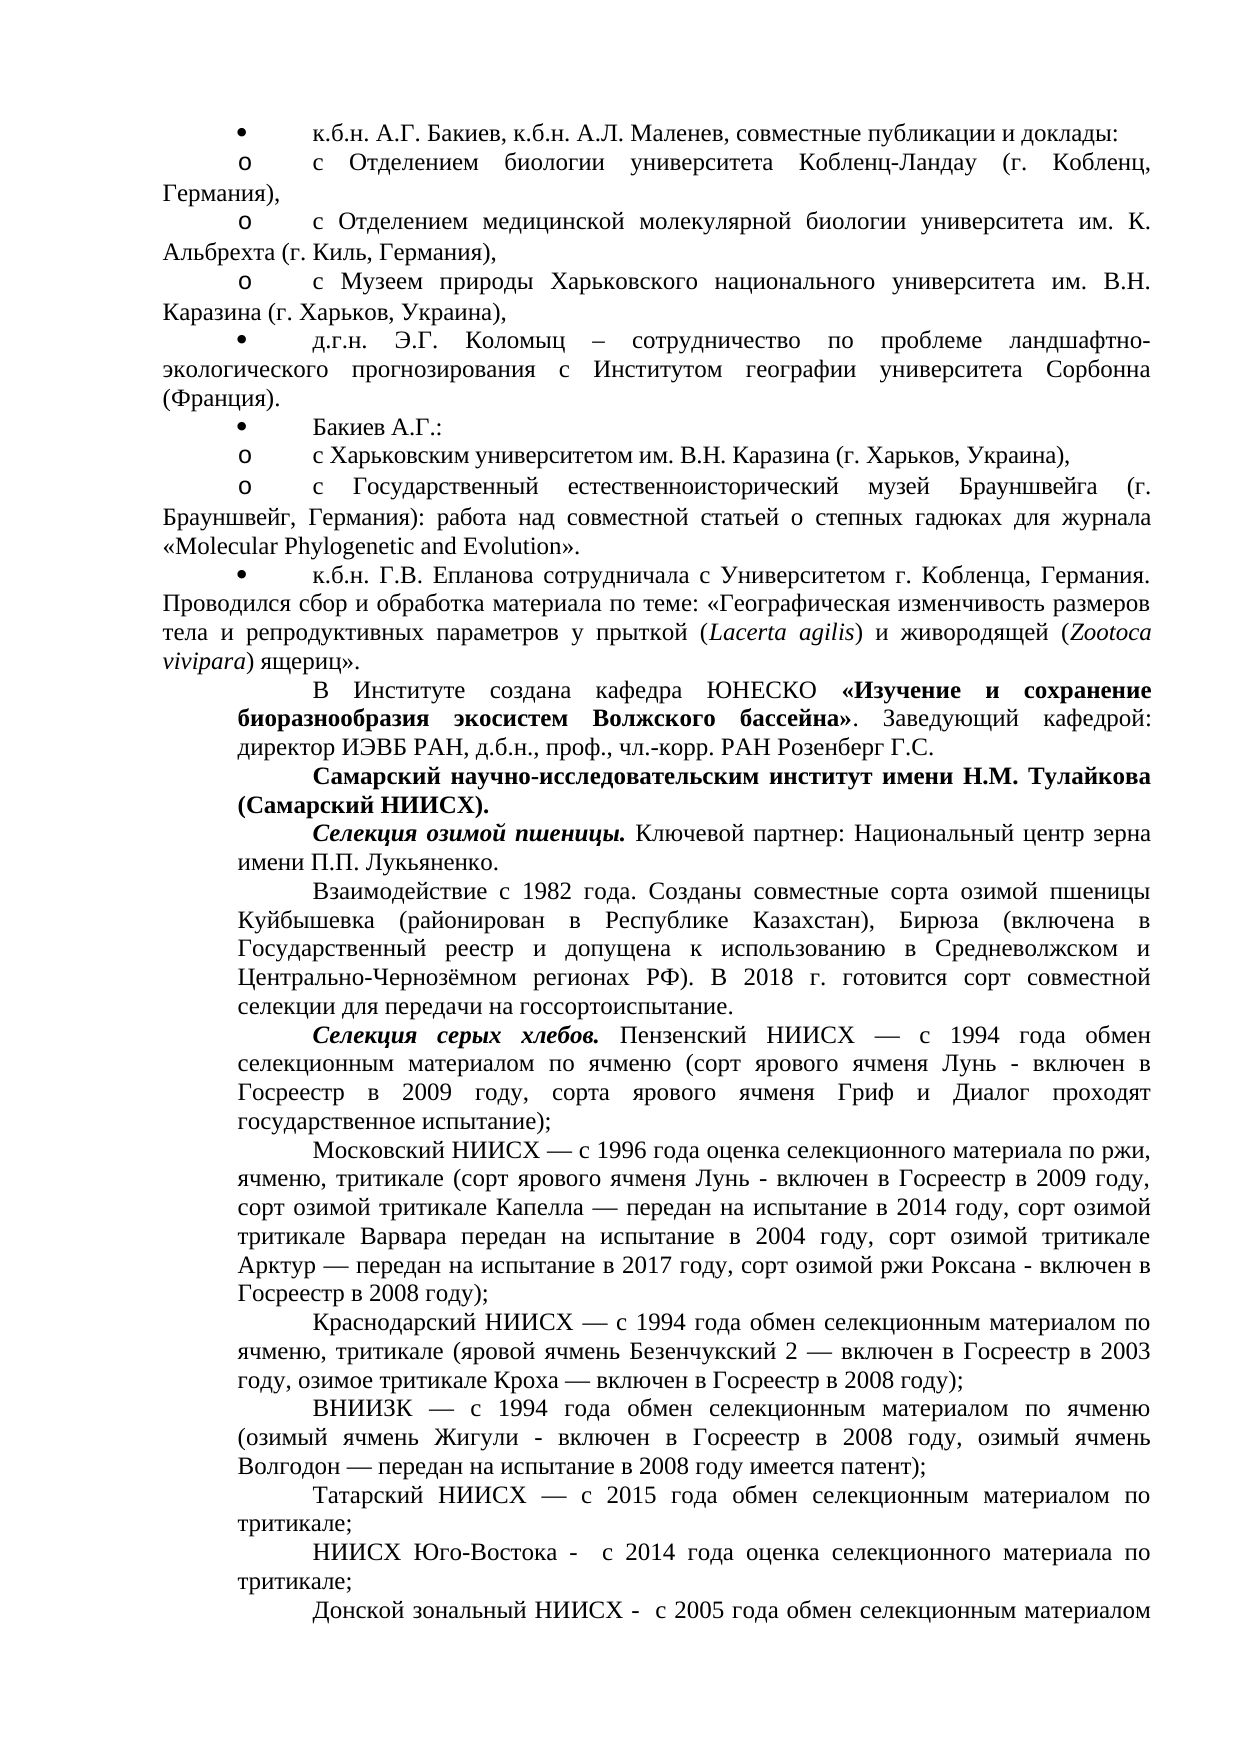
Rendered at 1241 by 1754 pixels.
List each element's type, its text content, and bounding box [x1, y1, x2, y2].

text Московский НИИСХ — с 1996 года оценка селекционного материала по ржи, ячменю, тритикале (сорт ярового ячменя Лунь - включен в Госреестр в 2009 году, сорт озимой тритикале Капелла — передан на испытание в 2014 году, сорт озимой тритикале Варвара передан на испытание в 2004 году, сорт озимой тритикале Арктур — передан на испытание в 2017 году, сорт озимой ржи Роксана - включен в Госреестр в 2008 году); [237, 1135, 1152, 1307]
text Селекция озимой пшеницы. Ключевой партнер: Национальный центр зерна имени П.П. Лукьяненко. [237, 818, 1152, 876]
text ВНИИЗК — с 1994 года обмен селекционным материалом по ячменю (озимый ячмень Жигули - включен в Госреестр в 2008 году, озимый ячмень Волгодон — передан на испытание в 2008 году имеется патент); [237, 1393, 1152, 1480]
list с Отделением медицинской молекулярной биологии университета им. К. Альбрехта (г. Киль, Германия), [162, 206, 1152, 266]
text В Институте создана кафедра ЮНЕСКО «Изучение и сохранение биоразнообразия экосистем Волжского бассейна». Заведующий кафедрой: директор ИЭВБ РАН, д.б.н., проф., чл.-корр. РАН Розенберг Г.С. [237, 675, 1152, 761]
text Татарский НИИСХ — с 2015 года обмен селекционным материалом по тритикале; [237, 1480, 1152, 1537]
text Краснодарский НИИСХ — с 1994 года обмен селекционным материалом по ячменю, тритикале (яровой ячмень Безенчукский 2 — включен в Госреестр в 2003 году, озимое тритикале Кроха — включен в Госреестр в 2008 году); [237, 1307, 1152, 1393]
list с Харьковским университетом им. В.Н. Каразина (г. Харьков, Украина), [162, 441, 1152, 471]
list д.г.н. Э.Г. Коломыц – сотрудничество по проблеме ландшафтно-экологического прогнозирования с Институтом географии университета Сорбонна (Франция). [162, 326, 1152, 412]
text Селекция серых хлебов. Пензенский НИИСХ — с 1994 года обмен селекционным материалом по ячменю (сорт ярового ячменя Лунь - включен в Госреестр в 2009 году, сорта ярового ячменя Гриф и Диалог проходят государственное испытание); [237, 1020, 1152, 1135]
text НИИСХ Юго-Востока - с 2014 года оценка селекционного материала по тритикале; [237, 1537, 1152, 1595]
list с Отделением биологии университета Кобленц-Ландау (г. Кобленц, Германия), [162, 147, 1152, 206]
list Бакиев А.Г.: [162, 412, 1152, 441]
list к.б.н. Г.В. Епланова сотрудничала с Университетом г. Кобленца, Германия. Проводился сбор и обработка материала по теме: «Географическая изменчивость размеров тела и репродуктивных параметров у прыткой (Lacerta agilis) и живородящей (Zootoca vivipara) ящериц». [162, 560, 1152, 675]
list с Государственный естественноисторический музей Брауншвейга (г. Брауншвейг, Германия): работа над совместной статьей о степных гадюках для журнала «Molecular Phylogenetic and Evolution». [162, 471, 1152, 560]
list с Музеем природы Харьковского национального университета им. В.Н. Каразина (г. Харьков, Украина), [162, 266, 1152, 326]
list к.б.н. А.Г. Бакиев, к.б.н. А.Л. Маленев, совместные публикации и доклады: [162, 118, 1152, 147]
text Взаимодействие с 1982 года. Созданы совместные сорта озимой пшеницы Куйбышевка (районирован в Республике Казахстан), Бирюза (включена в Государственный реестр и допущена к использованию в Средневолжском и Центрально-Чернозёмном регионах РФ). В 2018 г. готовится сорт совместной селекции для передачи на госсортоиспытание. [237, 876, 1152, 1020]
text Самарский научно-исследовательским институт имени Н.М. Тулайкова (Самарский НИИСХ). [237, 761, 1152, 818]
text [237, 1595, 1152, 1623]
